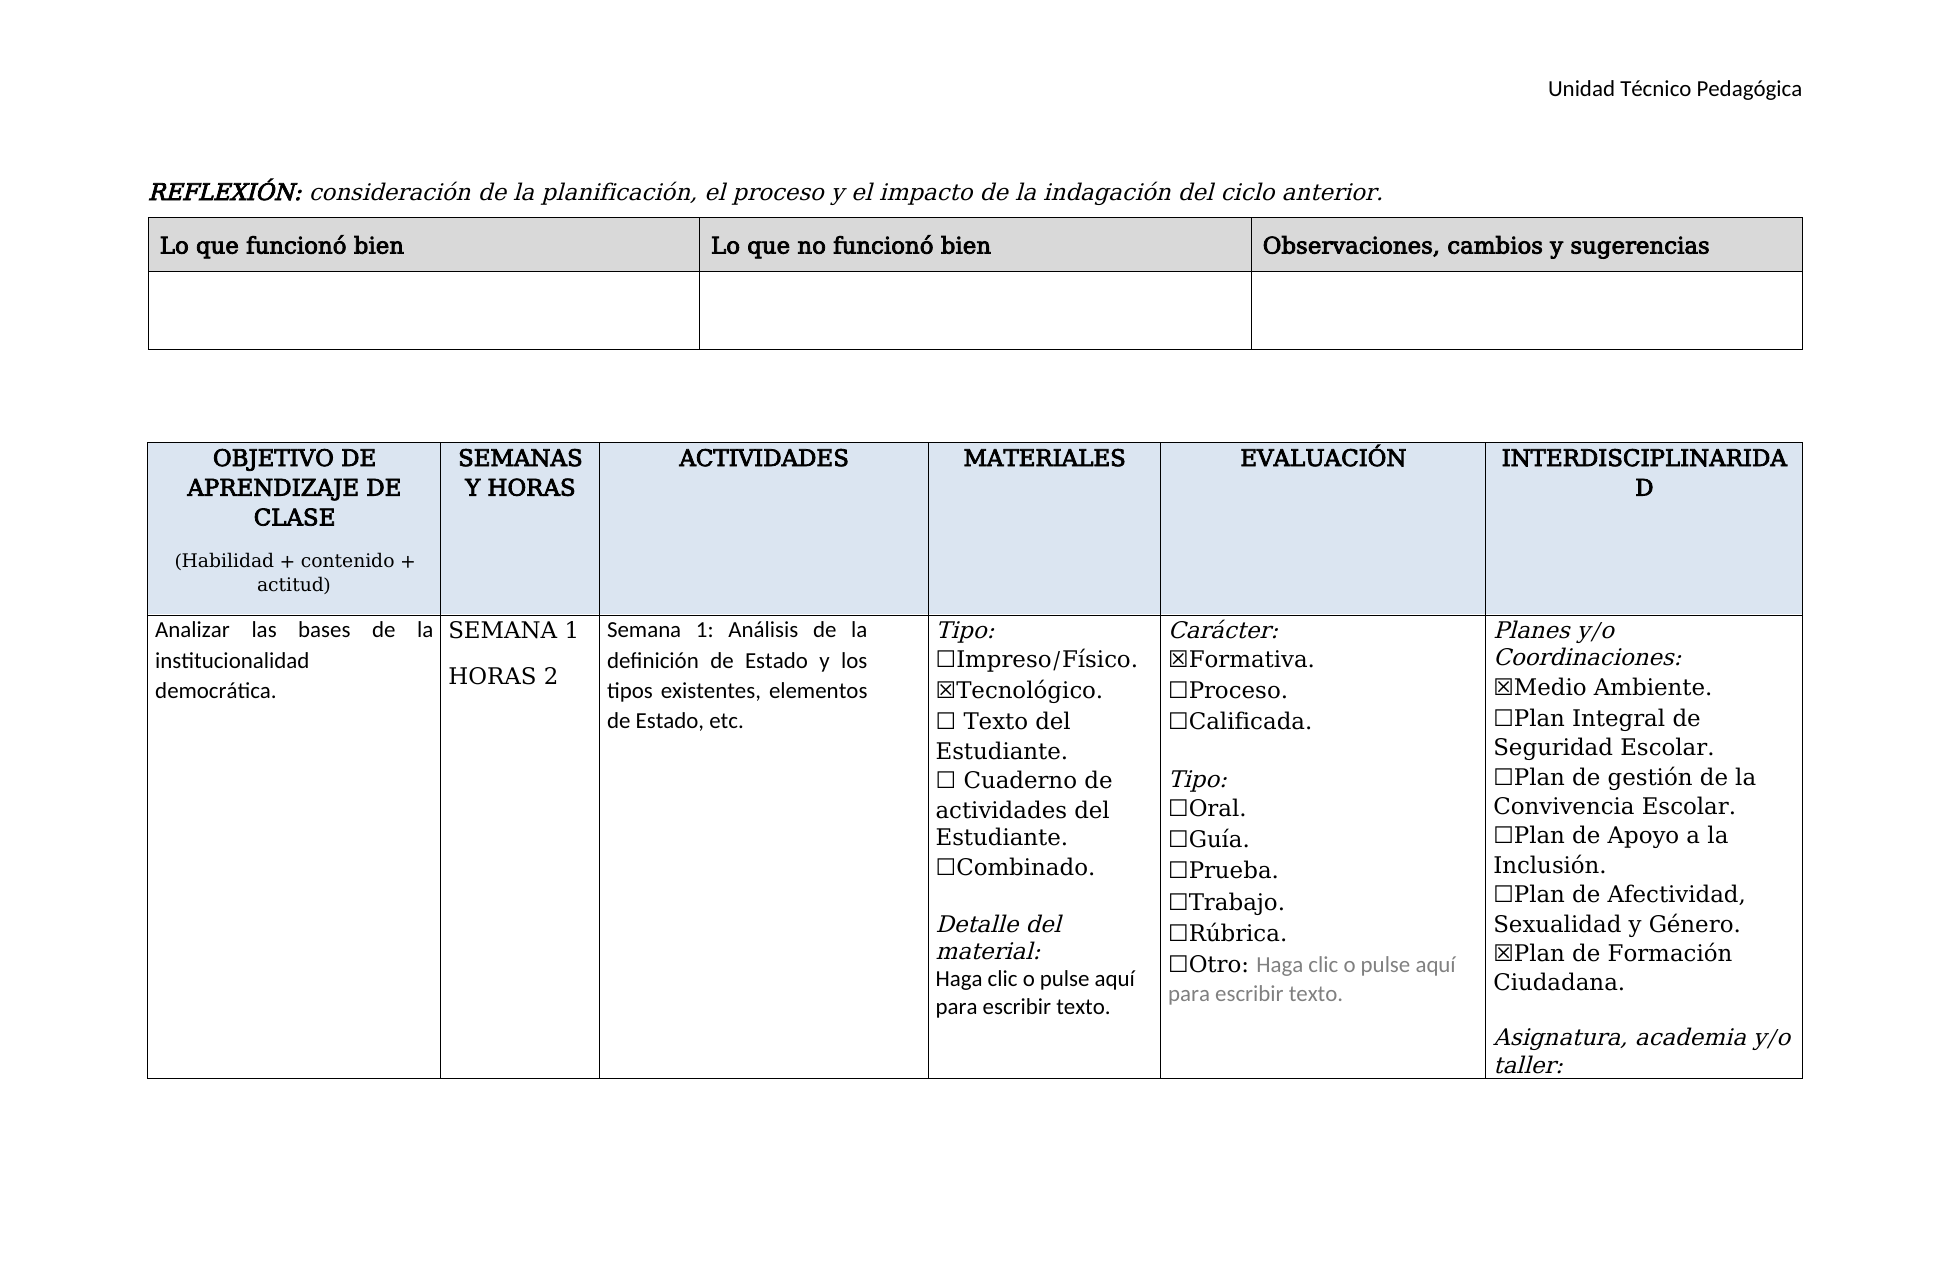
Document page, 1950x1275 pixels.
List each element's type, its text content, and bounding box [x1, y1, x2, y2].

table_header SEMANAS Y HORAS [441, 443, 599, 614]
table_header Observaciones, cambios y sugerencias [1252, 218, 1802, 271]
table_header MATERIALES [929, 443, 1160, 614]
table_cell [700, 272, 1251, 348]
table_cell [1486, 616, 1802, 1078]
table_header ACTIVIDADES [600, 443, 928, 614]
table_cell [1252, 272, 1802, 348]
table_cell [149, 272, 699, 348]
table_header Lo que funcionó bien [149, 218, 699, 271]
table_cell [1161, 616, 1485, 1078]
table_cell SEMANA HORAS [441, 616, 599, 1078]
text REFLEXIÓN: consideración de la planificación, el proceso y el impacto de la indagación del ciclo anterior. [148, 177, 1802, 205]
table_header INTERDISCIPLINARIDAD [1486, 443, 1802, 614]
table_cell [929, 616, 1160, 1078]
table_header EVALUACIÓN [1161, 443, 1485, 614]
table_header OBJETIVO DE APRENDIZAJE DE CLASE (Habilidad + contenido + actitud) [148, 443, 440, 614]
table_header Lo que no funcionó bien [700, 218, 1251, 271]
